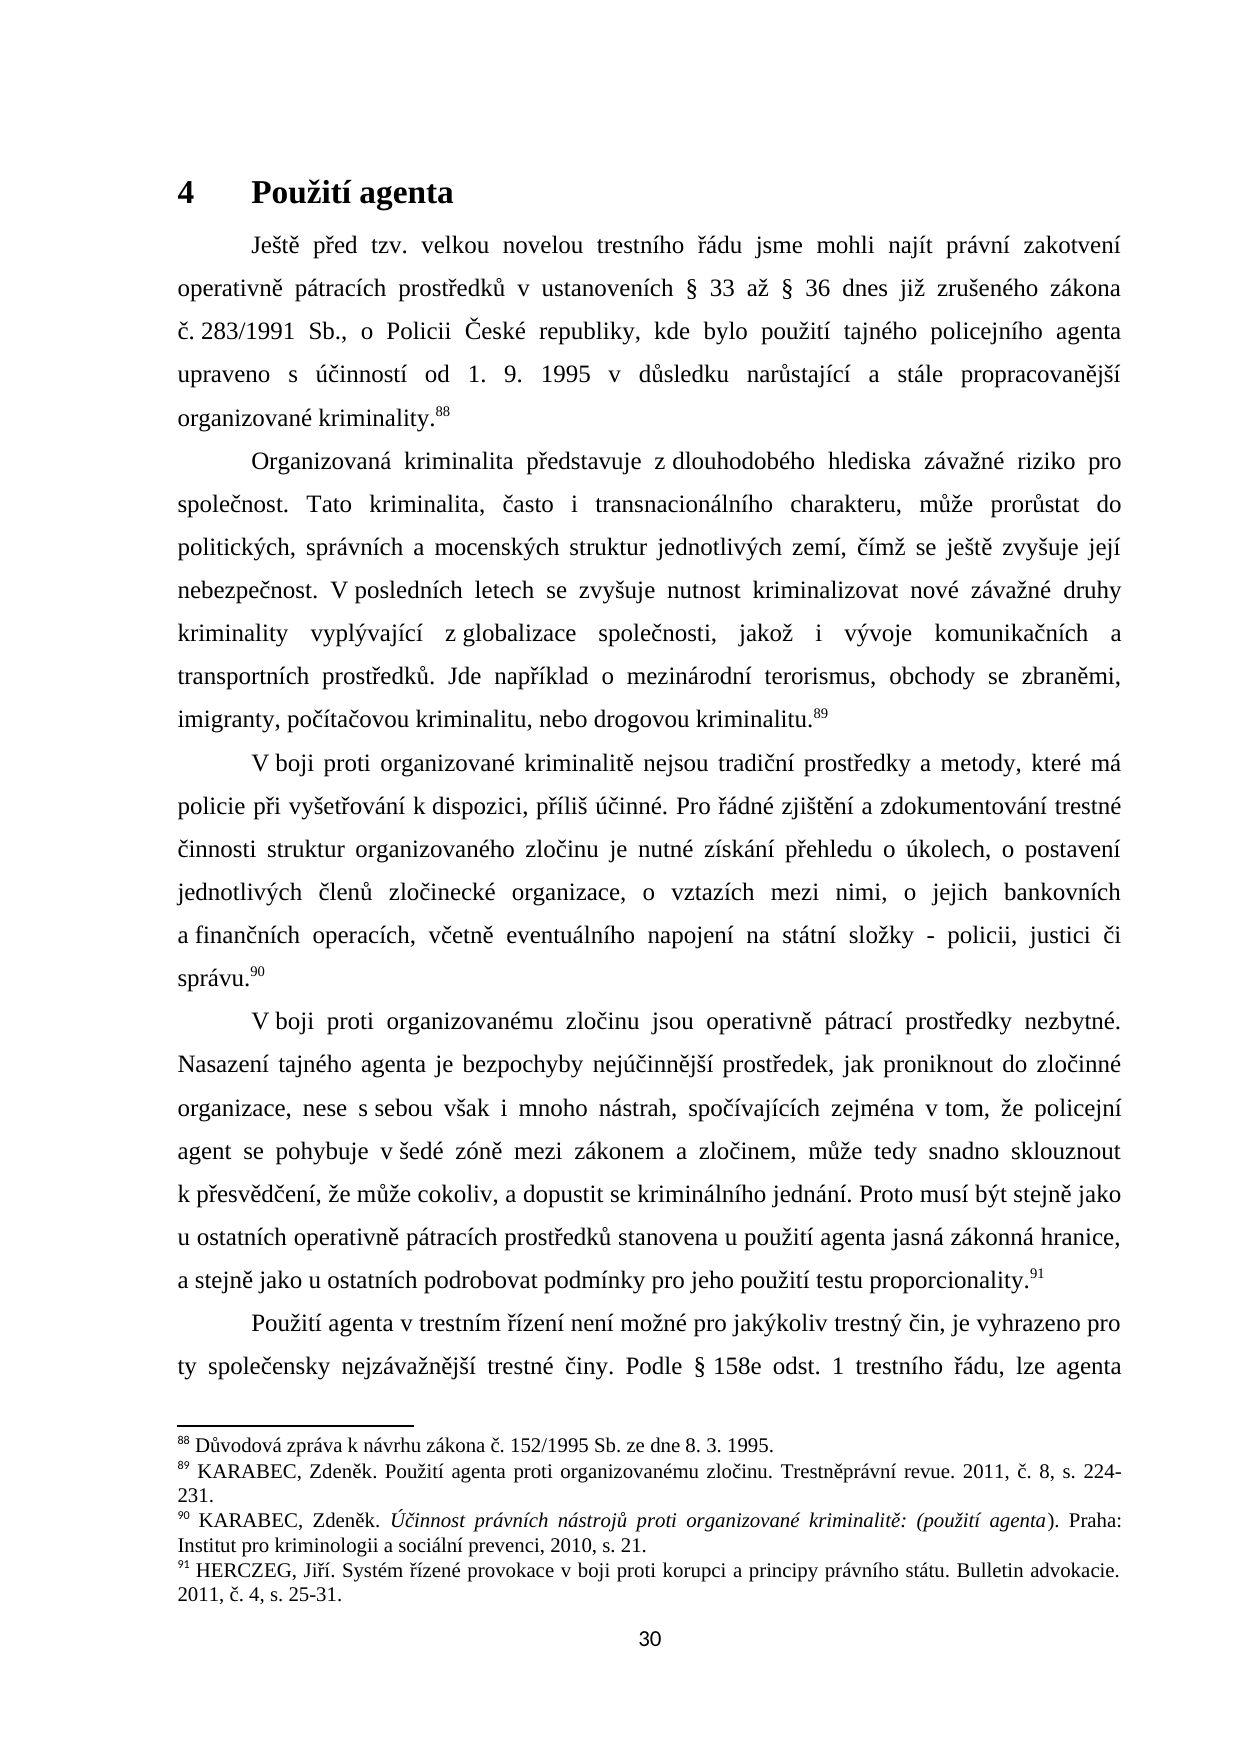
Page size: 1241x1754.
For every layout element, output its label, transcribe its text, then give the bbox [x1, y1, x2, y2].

text Organizovaná kriminalita představuje z dlouhodobého hlediska závažné riziko pro společnost. Tato kriminalita, často i transnacionálního charakteru, může prorůstat do politických, správních a mocenských struktur jednotlivých zemí, čímž se ještě zvyšuje její nebezpečnost. V posledních letech se zvyšuje nutnost kriminalizovat nové závažné druhy kriminality vyplývající z globalizace společnosti, jakož i vývoje komunikačních a transportních prostředků. Jde například o mezinárodní terorismus, obchody se zbraněmi, imigranty, počítačovou kriminalitu, nebo drogovou kriminalitu. [177, 446, 1122, 733]
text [177, 1308, 1122, 1380]
text V boji proti organizovanému zločinu jsou operativně pátrací prostředky nezbytné. Nasazení tajného agenta je bezpochyby nejúčinnější prostředek, jak proniknout do zločinné organizace, nese s sebou však i mnoho nástrah, spočívajících zejména v tom, že policejní agent se pohybuje v šedé zóně mezi zákonem a zločinem, může tedy snadno sklouznout k přesvědčení, že může cokoliv, a dopustit se kriminálního jednání. Proto musí být stejně jako u ostatních operativně pátracích prostředků stanovena u použití agenta jasná zákonná hranice, a stejně jako u ostatních podrobovat podmínky pro jeho použití testu proporcionality. [177, 1006, 1122, 1294]
text V boji proti organizované kriminalitě nejsou tradiční prostředky a metody, které má policie při vyšetřování k dispozici, příliš účinné. Pro řádné zjištění a zdokumentování trestné činnosti struktur organizovaného zločinu je nutné získání přehledu o úkolech, o postavení jednotlivých členů zločinecké organizace, o vztazích mezi nimi, o jejich bankovních a finančních operacích, včetně eventuálního napojení na státní složky - policii, justici či správu. [177, 748, 1122, 992]
subtitle Použití agenta [177, 173, 1122, 211]
text Ještě před tzv. velkou novelou trestního řádu jsme mohli najít právní zakotvení operativně pátracích prostředků v ustanoveních § 33 až § 36 dnes již zrušeného zákona č. 283/1991 Sb., o Policii České republiky, kde bylo použití tajného policejního agenta upraveno s účinností od 1. 9. 1995 v důsledku narůstající a stále propracovanější organizované kriminality. [177, 230, 1122, 431]
